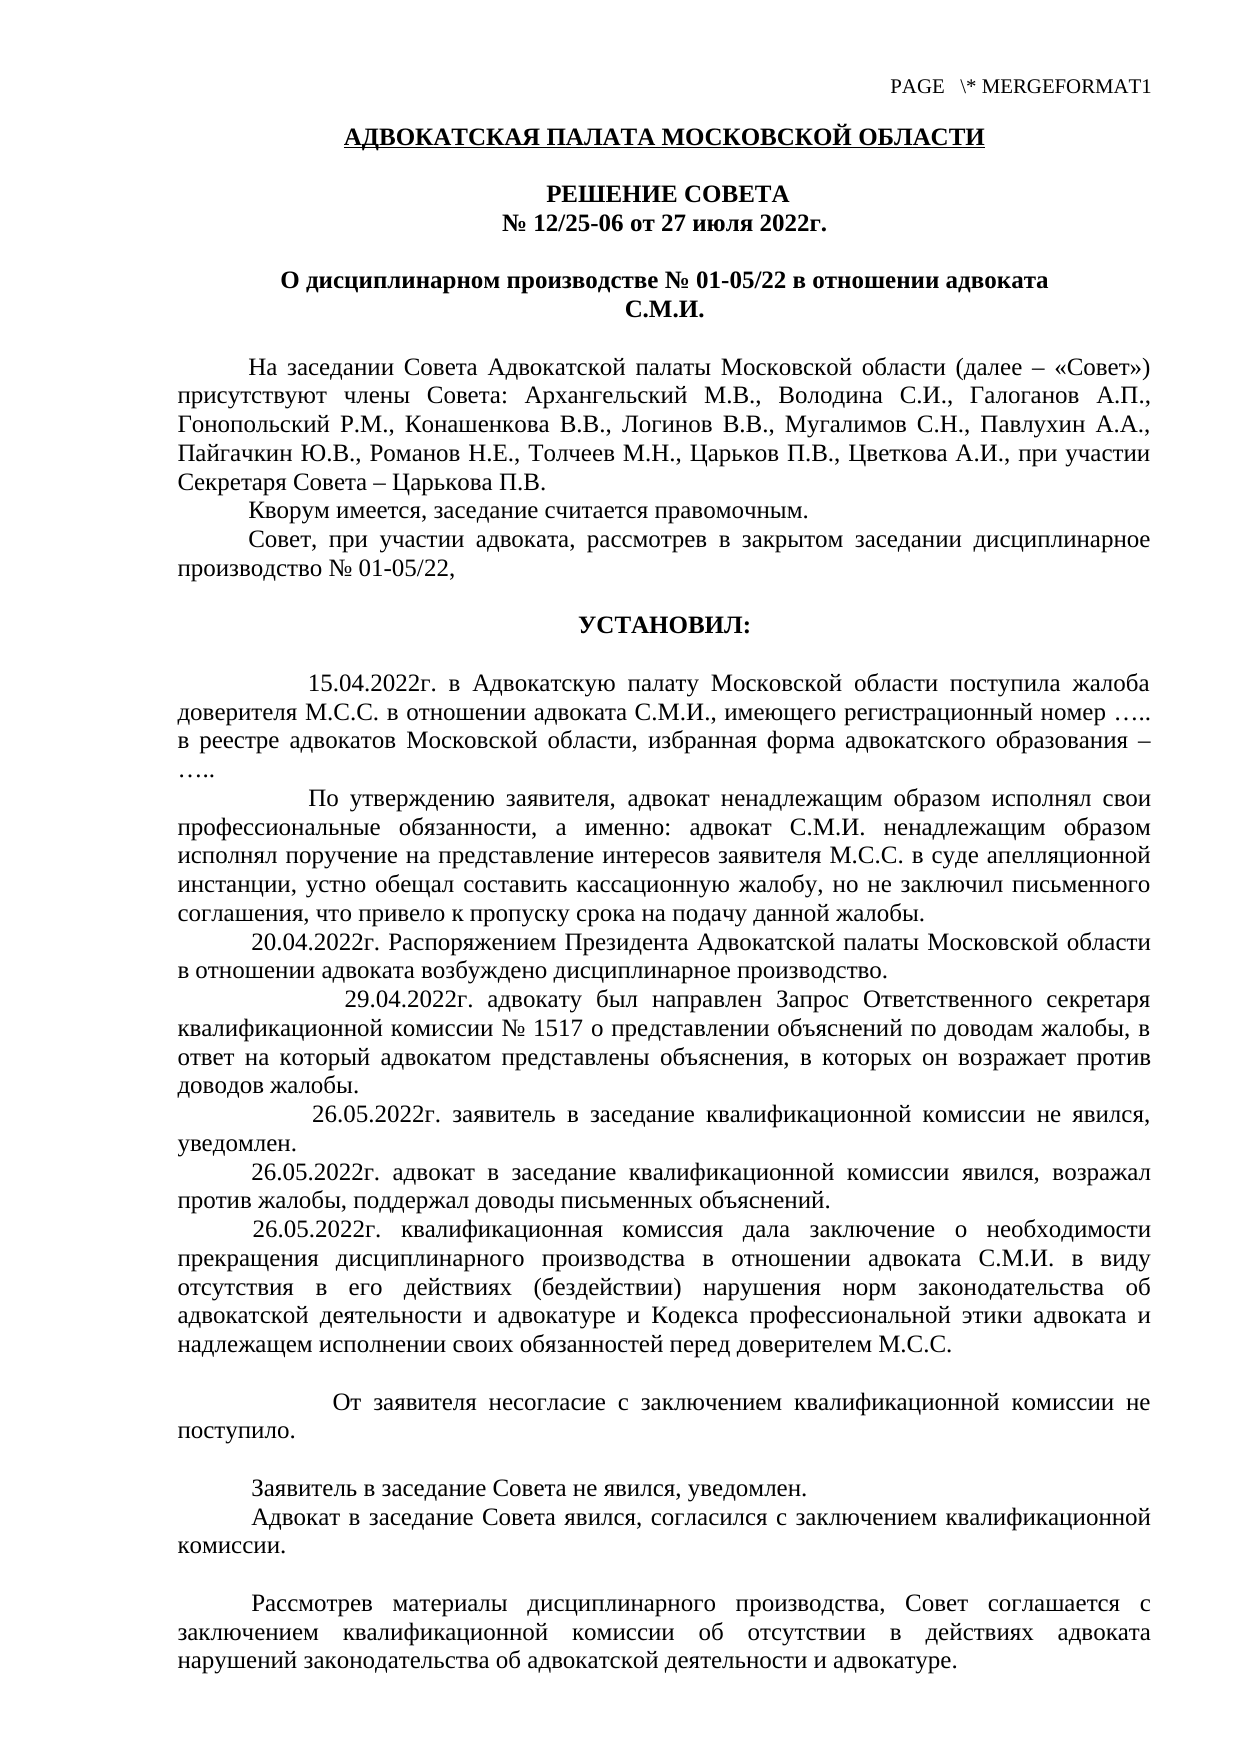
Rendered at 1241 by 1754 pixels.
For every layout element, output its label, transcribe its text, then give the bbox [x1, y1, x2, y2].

text На заседании Совета Адвокатской палаты Московской области (далее – «Совет») присутствуют члены Совета: Архангельский М.В., Володина С.И., Галоганов А.П., Гонопольский Р.М., Конашенкова В.В., Логинов В.В., Мугалимов С.Н., Павлухин А.А., Пайгачкин Ю.В., Романов Н.Е., Толчеев М.Н., Царьков П.В., Цветкова А.И., при участии Секретаря Совета – Царькова П.В. [177, 352, 1152, 496]
text О дисциплинарном производстве № 01-05/22 в отношении адвоката [177, 266, 1152, 294]
text Адвокат в заседание Совета явился, согласился с заключением квалификационной комиссии. [177, 1502, 1152, 1559]
text 20.04.2022г. Распоряжением Президента Адвокатской палаты Московской области в отношении адвоката возбуждено дисциплинарное производство. [177, 927, 1152, 984]
text 26.05.2022г. квалификационная комиссия дала заключение о необходимости прекращения дисциплинарного производства в отношении адвоката С.М.И. в виду отсутствия в его действиях (бездействии) нарушения норм законодательства об адвокатской деятельности и адвокатуре и Кодекса профессиональной этики адвоката и надлежащем исполнении своих обязанностей перед доверителем М.С.С. [177, 1214, 1152, 1358]
text От заявителя несогласие с заключением квалификационной комиссии не поступило. [177, 1387, 1152, 1444]
text По утверждению заявителя, адвокат ненадлежащим образом исполнял свои профессиональные обязанности, а именно: адвокат С.М.И. ненадлежащим образом исполнял поручение на представление интересов заявителя М.С.С. в суде апелляционной инстанции, устно обещал составить кассационную жалобу, но не заключил письменного соглашения, что привело к пропуску срока на подачу данной жалобы. [177, 783, 1152, 927]
text 26.05.2022г. адвокат в заседание квалификационной комиссии явился, возражал против жалобы, поддержал доводы письменных объяснений. [177, 1157, 1152, 1214]
text УСТАНОВИЛ: [177, 611, 1152, 639]
text № 12/25-06 от 27 июля 2022г. [177, 208, 1152, 237]
text Совет, при участии адвоката, рассмотрев в закрытом заседании дисциплинарное производство № 01-05/22, [177, 524, 1152, 582]
text адвокатская палата московской области [177, 122, 1152, 151]
text 15.04.2022г. в Адвокатскую палату Московской области поступила жалоба доверителя М.С.С. в отношении адвоката С.М.И., имеющего регистрационный номер ….. в реестре адвокатов Московской области, избранная форма адвокатского образования – ….. [177, 668, 1152, 783]
text Рассмотрев материалы дисциплинарного производства, Совет соглашается с заключением квалификационной комиссии об отсутствии в действиях адвоката нарушений законодательства об адвокатской деятельности и адвокатуре. [177, 1588, 1152, 1674]
text 26.05.2022г. заявитель в заседание квалификационной комиссии не явился, уведомлен. [177, 1099, 1152, 1157]
text 29.04.2022г. адвокату был направлен Запрос Ответственного секретаря квалификационной комиссии № 1517 о представлении объяснений по доводам жалобы, в ответ на который адвокатом представлены объяснения, в которых он возражает против доводов жалобы. [177, 984, 1152, 1099]
text Кворум имеется, заседание считается правомочным. [177, 496, 1152, 524]
text Заявитель в заседание Совета не явился, уведомлен. [177, 1473, 1152, 1502]
text С.М.И. [177, 294, 1152, 323]
text Решение СОВЕТА [472, 179, 1152, 208]
